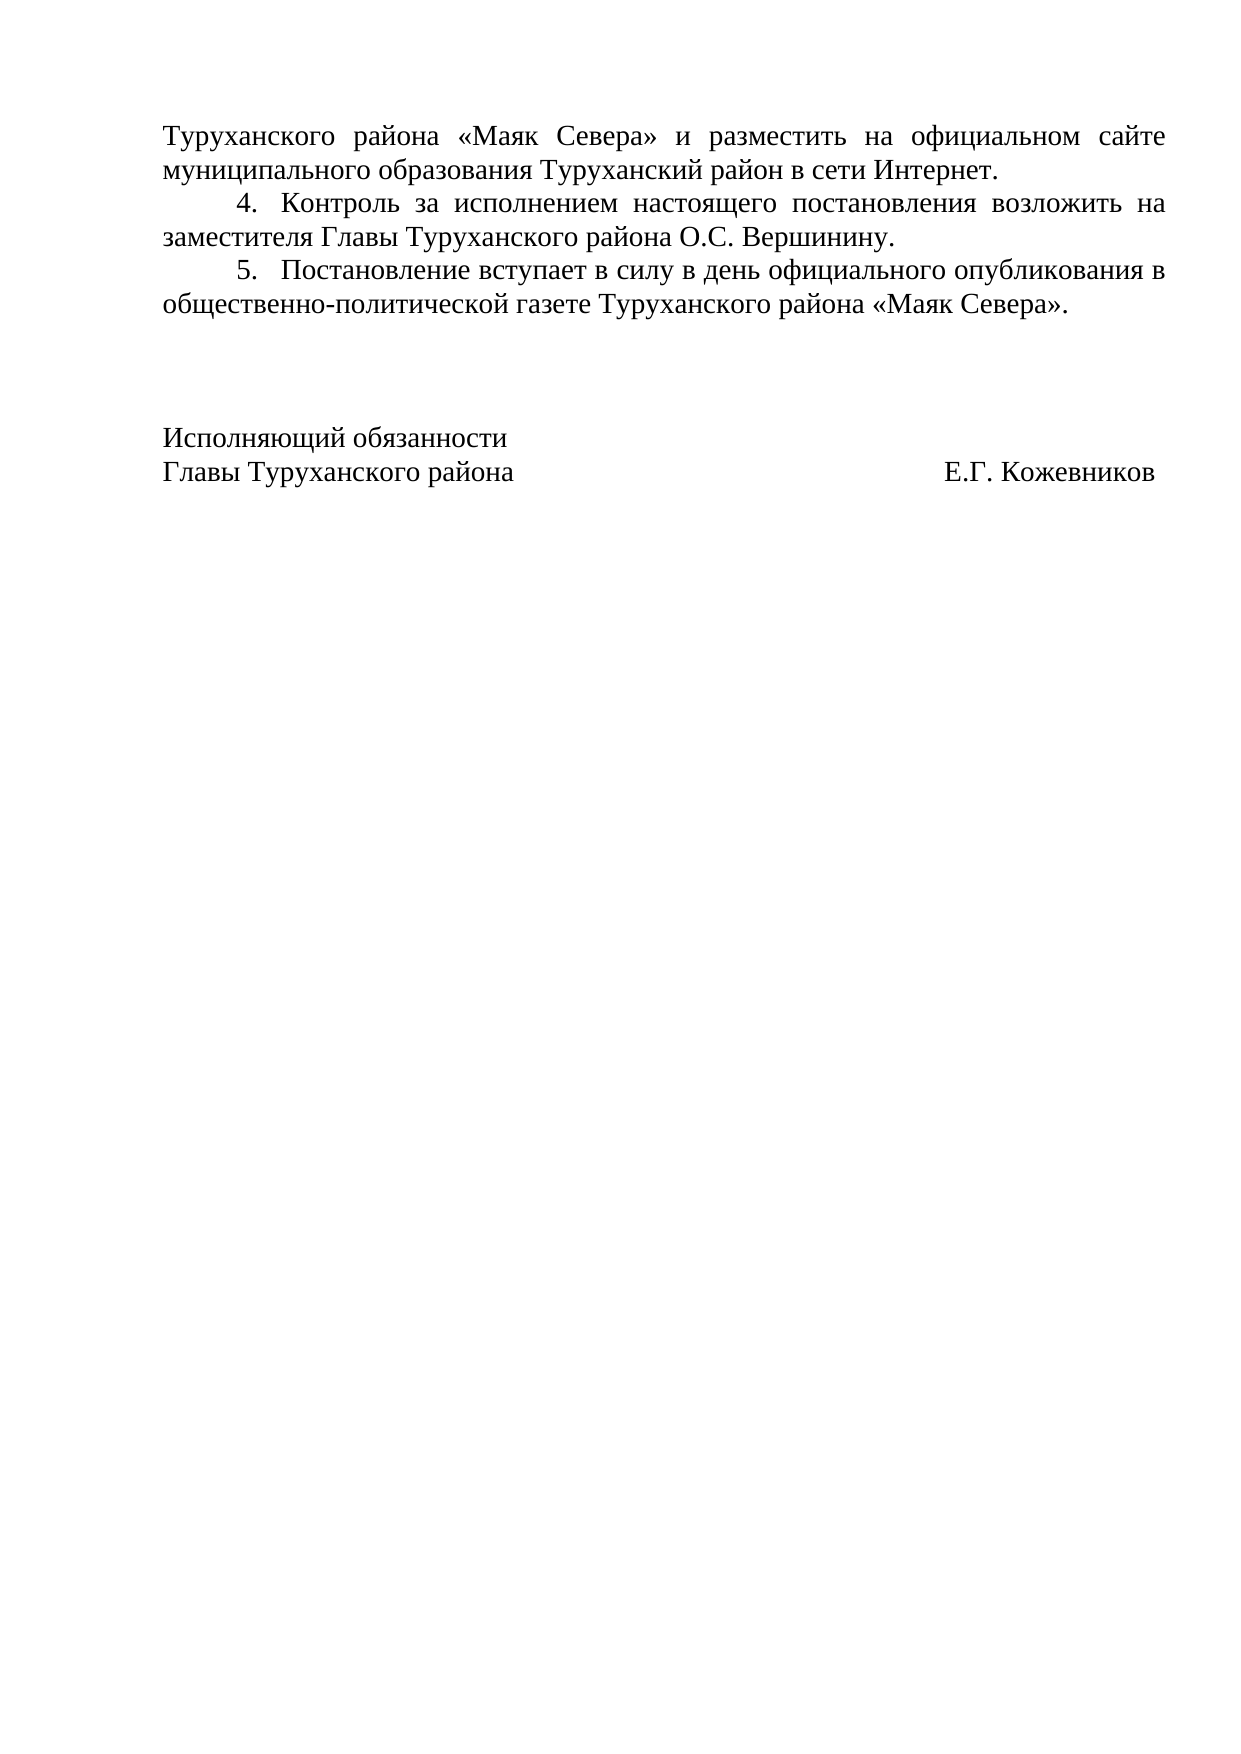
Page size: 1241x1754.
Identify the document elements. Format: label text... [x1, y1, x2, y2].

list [162, 118, 1167, 185]
list Постановление вступает в силу в день официального опубликования в общественно-политической газете Туруханского района «Маяк Севера». [162, 252, 1167, 319]
list Контроль за исполнением настоящего постановления возложить на заместителя Главы Туруханского района О.С. Вершинину. [162, 185, 1167, 252]
text Главы Туруханского района Е.Г. Кожевников [162, 454, 1167, 487]
text Исполняющий обязанности [162, 420, 1167, 454]
